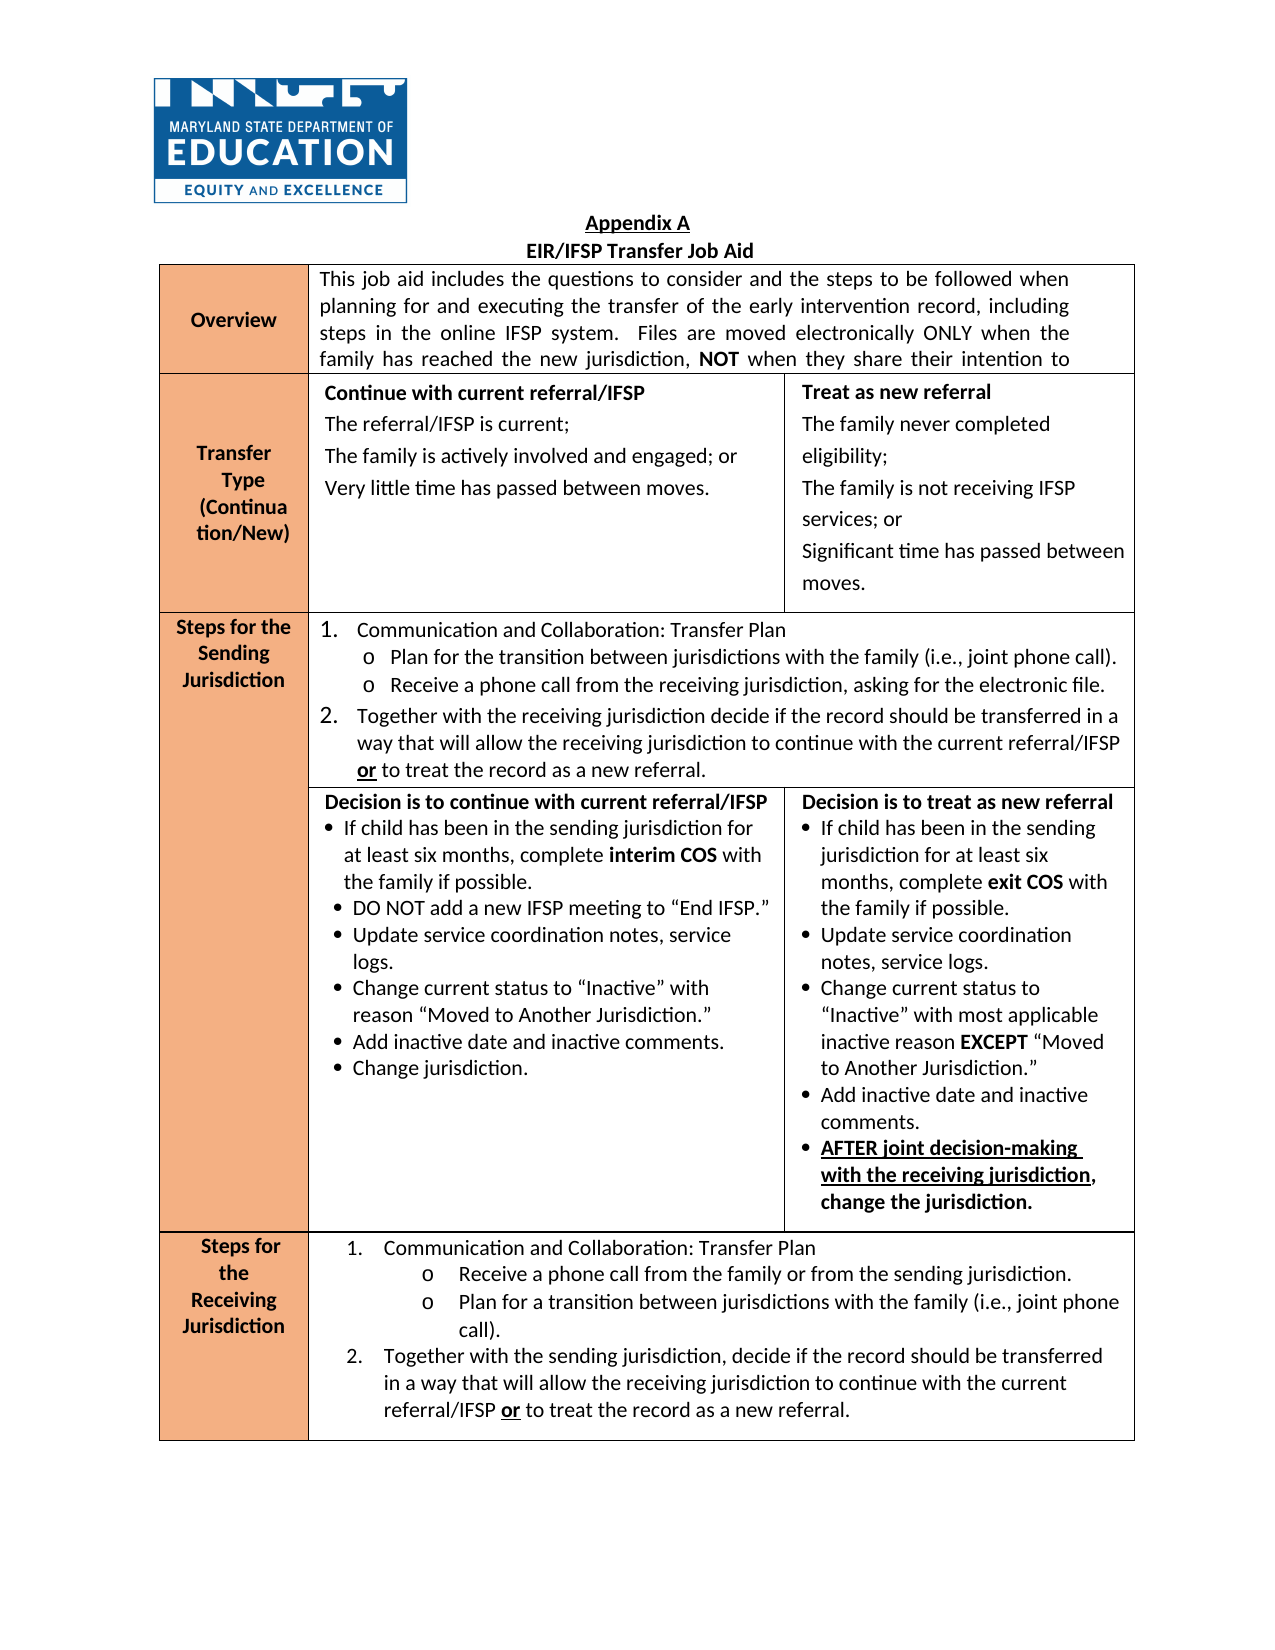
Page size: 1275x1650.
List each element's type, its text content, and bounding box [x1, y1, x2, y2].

text EIR/IFSP Transfer Job Aid [431, 237, 844, 264]
table_cell Transfer Type (Continuation/New) [160, 374, 308, 612]
text Appendix A [430, 209, 844, 236]
table_header This job aid includes the questions to consider and the steps to be followed when planning for and executing the transfer of the early intervention record, including steps in the online IFSP system. Files are moved electronically ONLY when the family has reached the new jurisdiction, NOT when they share their intention to move. [309, 265, 1134, 373]
table_cell Steps for the Sending Jurisdiction [160, 613, 308, 1231]
table_cell Continue with current referral/IFSP The referral/IFSP is current; The family is actively involved and engaged; or Very little time has passed between moves. [309, 374, 784, 612]
table_cell Decision is to treat as new referral If child has been in the sending jurisdiction for at least six months, complete exit COS with the family if possible. Update service coordination notes, service logs. Change current status to “Inactive” with most applicable inactive reason EXCEPT “Moved to Another Jurisdiction.” Add inactive date and inactive comments. AFTER joint decision-making with the receiving jurisdiction, change the jurisdiction. [785, 788, 1134, 1231]
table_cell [160, 1233, 308, 1440]
table_header Overview [160, 265, 308, 373]
table_cell Decision is to continue with current referral/IFSP If child has been in the sending jurisdiction for at least six months, complete interim COS with the family if possible. DO NOT add a new IFSP meeting to “End IFSP.” Update service coordination notes, service logs. Change current status to “Inactive” with reason “Moved to Another Jurisdiction.” Add inactive date and inactive comments. Change jurisdiction. [309, 788, 784, 1231]
table_cell Communication and Collaboration: Transfer Plan Plan for the transition between jurisdictions with the family (i.e., joint phone call). Receive a phone call from the receiving jurisdiction, asking for the electronic file. Together with the receiving jurisdiction decide if the record should be transferred in a way that will allow the receiving jurisdiction to continue with the current referral/IFSP or to treat the record as a new referral. [309, 613, 1134, 787]
picture [150, 75, 411, 207]
table_cell Treat as new referral The family never completed eligibility; The family is not receiving IFSP services; or Significant time has passed between moves. [785, 374, 1134, 612]
table_cell Communication and Collaboration: Transfer Plan Receive a phone call from the family or from the sending jurisdiction. Plan for a transition between jurisdictions with the family (i.e., joint phone call). Together with the sending jurisdiction, decide if the record should be transferred in a way that will allow the receiving jurisdiction to continue with the current referral/IFSP or to treat the record as a new referral. [309, 1233, 1134, 1440]
